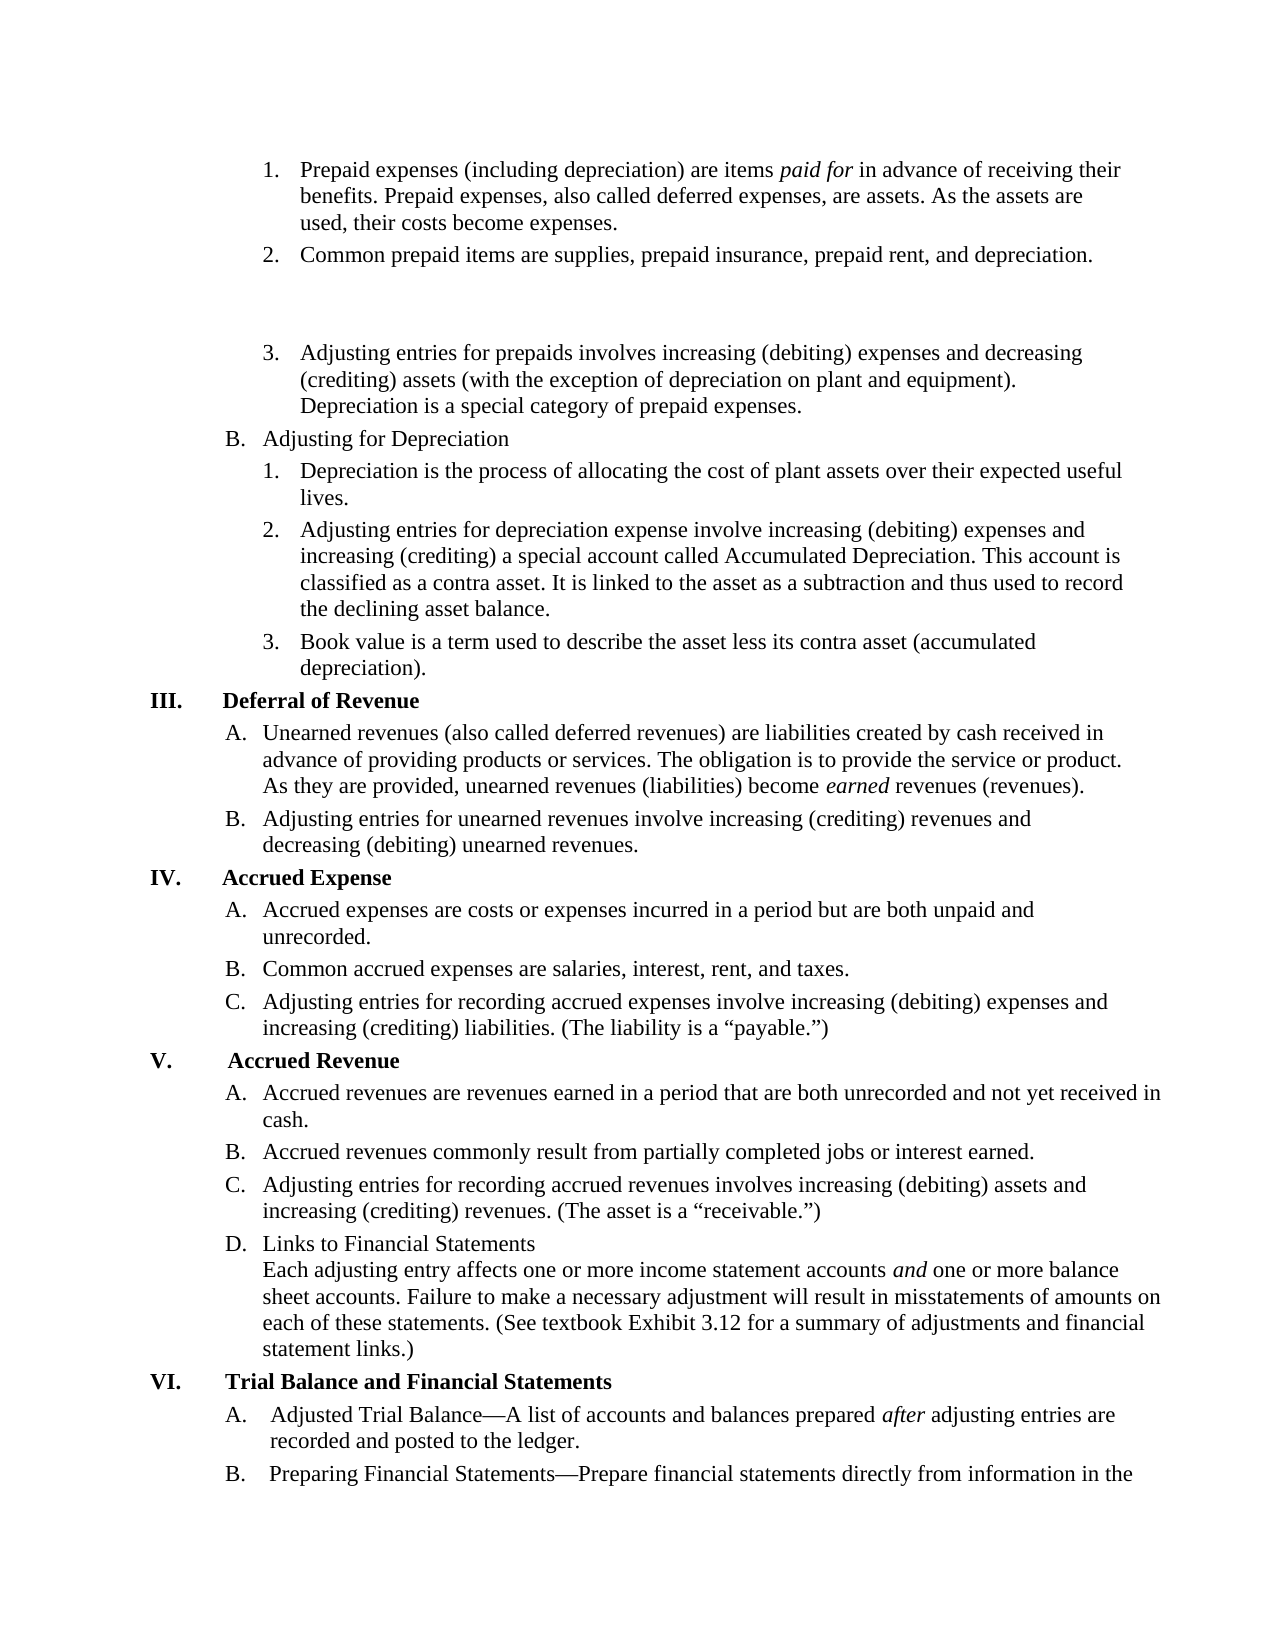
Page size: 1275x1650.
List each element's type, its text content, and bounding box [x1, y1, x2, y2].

table_cell A. Unearned revenues (also called deferred revenues) are liabilities created by cash received in advance of providing products or services. The obligation is to provide the service or product. As they are provided, unearned revenues (liabilities) become earned revenues (revenues). B. Adjusting entries for unearned revenues involve increasing (crediting) revenues and decreasing (debiting) unearned revenues. [139, 713, 1142, 857]
table_cell Depreciation is the process of allocating the cost of plant assets over their expected useful lives. Adjusting entries for depreciation expense involve increasing (debiting) expenses and increasing (crediting) a special account called Accumulated Depreciation. This account is classified as a contra asset. It is linked to the asset as a subtraction and thus used to record the declining asset balance. Book value is a term used to describe the asset less its contra asset (accumulated depreciation). III. Deferral of Revenue [139, 451, 1142, 713]
table_cell IV. Accrued Expense [139, 858, 1142, 890]
table_cell Common prepaid items are supplies, prepaid insurance, prepaid rent, and depreciation. 3. Adjusting entries for prepaids involves increasing (debiting) expenses and decreasing (crediting) assets (with the exception of depreciation on plant and equipment). Depreciation is a special category of prepaid expenses. [139, 235, 1142, 418]
table_cell 1. Prepaid expenses (including depreciation) are items paid for in advance of receiving their benefits. Prepaid expenses, also called deferred expenses, are assets. As the assets are used, their costs become expenses. [139, 150, 1142, 235]
table_cell Links to Financial Statements Each adjusting entry affects one or more income statement accounts and one or more balance sheet accounts. Failure to make a necessary adjustment will result in misstatements of amounts on each of these statements. (See textbook Exhibit 3.12 for a summary of adjustments and financial statement links.) [139, 1224, 1179, 1362]
table_cell B. Adjusting for Depreciation [139, 419, 1142, 451]
table_cell Accrued expenses are costs or expenses incurred in a period but are both unpaid and unrecorded. Common accrued expenses are salaries, interest, rent, and taxes. Adjusting entries for recording accrued expenses involve increasing (debiting) expenses and increasing (crediting) liabilities. (The liability is a “payable.”) [139, 890, 1142, 1041]
table_cell Accrued revenues are revenues earned in a period that are both unrecorded and not yet received in cash. Accrued revenues commonly result from partially completed jobs or interest earned. Adjusting entries for recording accrued revenues involves increasing (debiting) assets and increasing (crediting) revenues. (The asset is a “receivable.”) [139, 1073, 1179, 1224]
table_cell V. Accrued Revenue [139, 1041, 1179, 1073]
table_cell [139, 1362, 1179, 1486]
